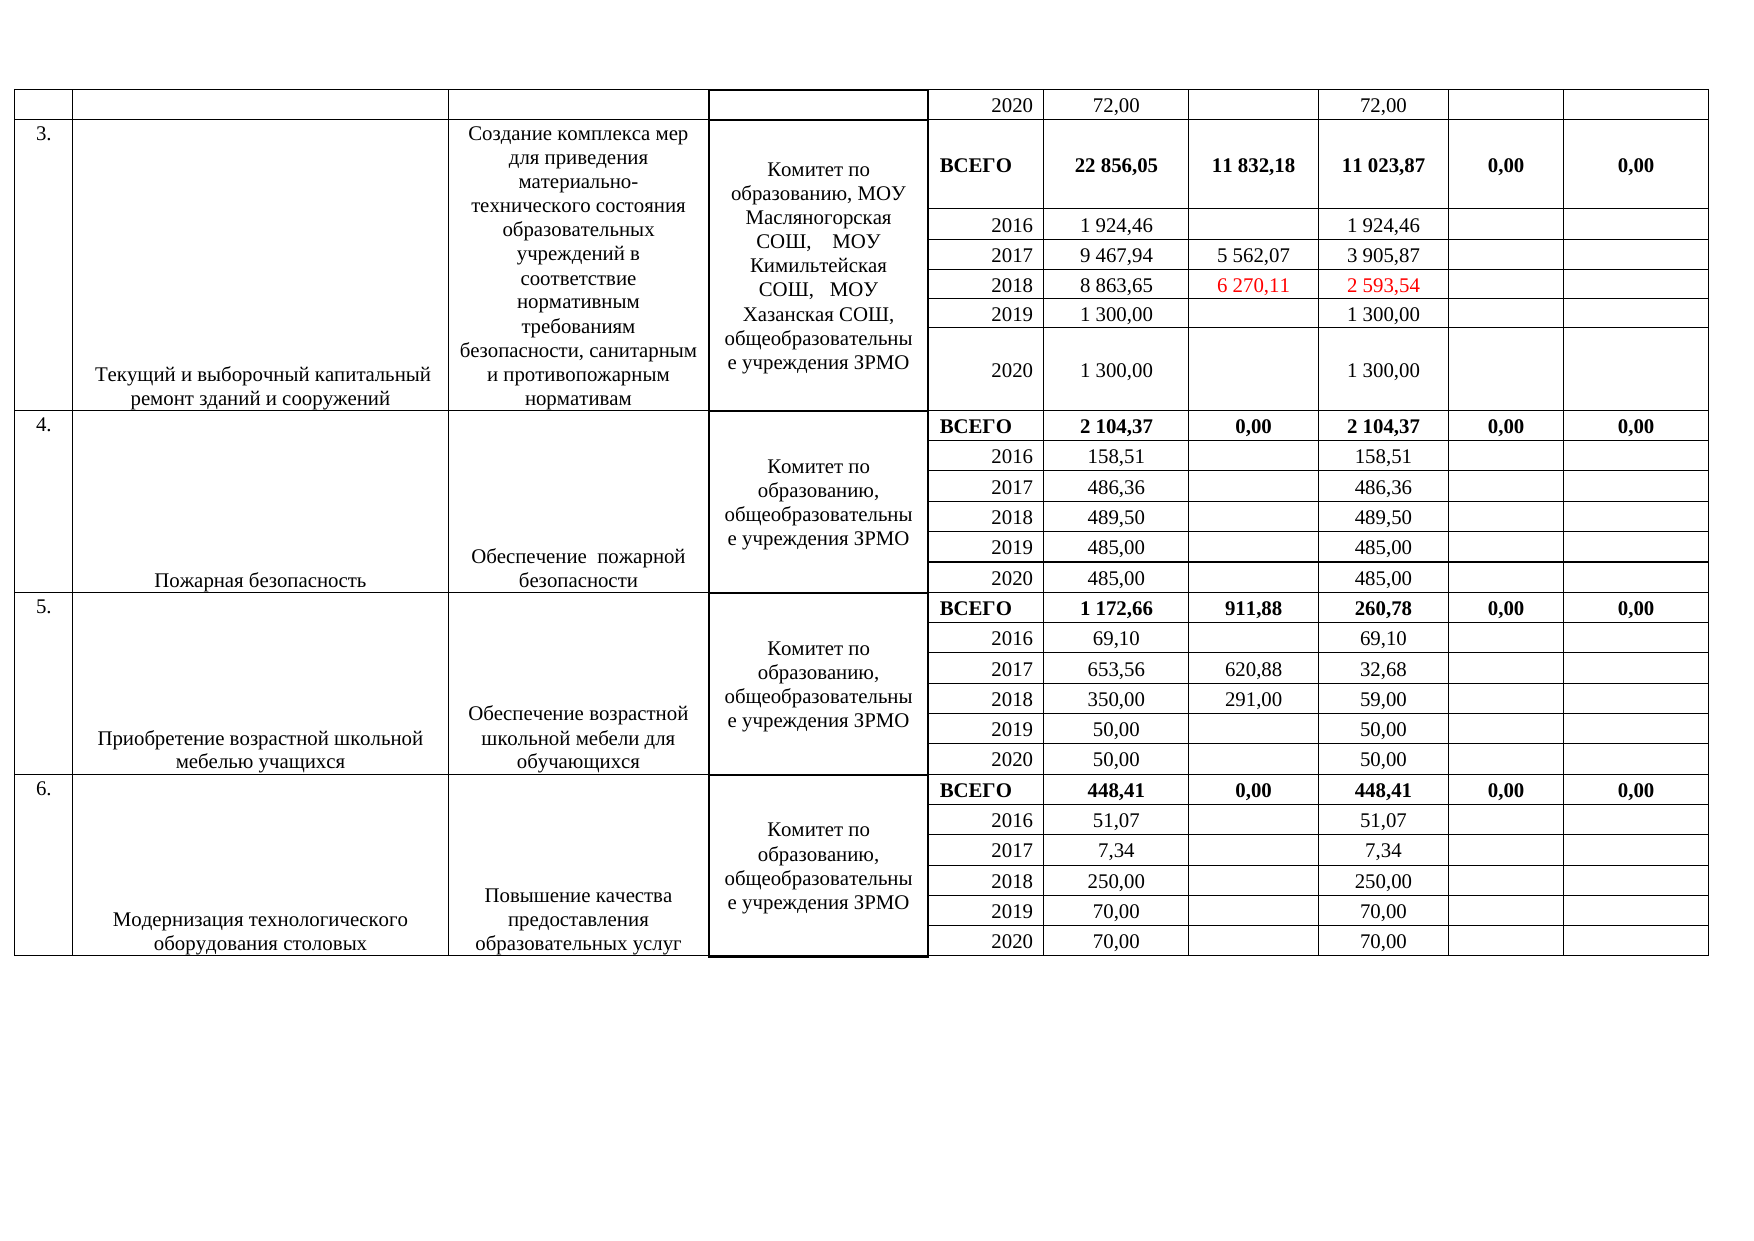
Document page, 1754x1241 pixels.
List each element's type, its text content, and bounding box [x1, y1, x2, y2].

table_cell 260,78 [1319, 593, 1448, 622]
table_cell 2018 [929, 684, 1043, 713]
table_cell [1564, 744, 1708, 773]
table_cell 50,00 [1319, 744, 1448, 773]
table_cell [1564, 926, 1708, 955]
table_cell 2019 [929, 532, 1043, 561]
table_cell [1564, 532, 1708, 561]
table_cell 0,00 [1564, 593, 1708, 622]
table_cell 486,36 [1319, 471, 1448, 501]
table_cell 158,51 [1044, 441, 1188, 470]
table_cell [1449, 299, 1563, 327]
table_cell [1564, 866, 1708, 895]
table_cell 0,00 [1189, 775, 1318, 804]
table_cell 485,00 [1319, 532, 1448, 561]
table_cell Пожарная безопасность [73, 411, 448, 592]
table_cell Модернизация технологического оборудования столовых [73, 775, 448, 955]
table_cell 7,34 [1044, 835, 1188, 864]
table_cell 620,88 [1189, 653, 1318, 683]
table_cell [1564, 441, 1708, 470]
table_cell [1564, 653, 1708, 683]
table_cell 653,56 [1044, 653, 1188, 683]
table_cell [1189, 532, 1318, 561]
table_cell [1449, 502, 1563, 531]
table_cell [1189, 714, 1318, 743]
table_cell 2017 [929, 471, 1043, 501]
table_cell 51,07 [1319, 805, 1448, 834]
table_cell [1564, 240, 1708, 269]
table_cell [1189, 209, 1318, 239]
table_cell Обеспечение возрастной школьной мебели для обучающихся [449, 593, 708, 773]
table_cell [1449, 805, 1563, 834]
table_cell [1564, 299, 1708, 327]
table_cell 70,00 [1319, 896, 1448, 925]
table_cell Приобретение возрастной школьной мебелью учащихся [73, 593, 448, 773]
table_cell Повышение качества предоставления образовательных услуг [449, 775, 708, 955]
table_cell 51,07 [1044, 805, 1188, 834]
table_cell 70,00 [1319, 926, 1448, 955]
table_cell [1189, 744, 1318, 773]
table_cell 2020 [929, 90, 1043, 119]
table_cell 489,50 [1319, 502, 1448, 531]
table_cell 2018 [929, 270, 1043, 298]
table_cell 69,10 [1044, 623, 1188, 652]
table_cell 2020 [929, 744, 1043, 773]
table_cell 1 924,46 [1044, 209, 1188, 239]
table_cell [1564, 563, 1708, 592]
table_cell [1564, 896, 1708, 925]
table_cell [1449, 896, 1563, 925]
table_cell [1189, 866, 1318, 895]
table_cell 2020 [929, 926, 1043, 955]
table_cell 70,00 [1044, 896, 1188, 925]
table_cell 489,50 [1044, 502, 1188, 531]
table_cell [1564, 328, 1708, 410]
table_cell 22 856,05 [1044, 120, 1188, 208]
table_cell [1564, 805, 1708, 834]
table_cell [1189, 502, 1318, 531]
table_cell 0,00 [1449, 593, 1563, 622]
table_cell [1564, 714, 1708, 743]
table_cell [1189, 623, 1318, 652]
table_cell 1 924,46 [1319, 209, 1448, 239]
table_cell ВСЕГО [929, 775, 1043, 804]
table_cell [1449, 471, 1563, 501]
table_cell 72,00 [1319, 90, 1448, 119]
table_cell 2018 [929, 866, 1043, 895]
table_cell [1189, 90, 1318, 119]
table_cell 158,51 [1319, 441, 1448, 470]
table_cell Комитет по образованию, общеобразовательные учреждения ЗРМО [710, 412, 927, 592]
table_cell 0,00 [1449, 775, 1563, 804]
table_cell 6. [15, 775, 72, 955]
table_cell 59,00 [1319, 684, 1448, 713]
table_cell 5 562,07 [1189, 240, 1318, 269]
table_cell [1449, 563, 1563, 592]
table_cell 50,00 [1319, 714, 1448, 743]
table_cell [1564, 684, 1708, 713]
table_cell [1189, 299, 1318, 327]
table_cell [1564, 502, 1708, 531]
table_cell 0,00 [1564, 411, 1708, 440]
table_cell 72,00 [1044, 90, 1188, 119]
table_cell 2017 [929, 653, 1043, 683]
table_cell 350,00 [1044, 684, 1188, 713]
table_cell 485,00 [1319, 563, 1448, 592]
table_cell 485,00 [1044, 563, 1188, 592]
table_cell ВСЕГО [929, 120, 1043, 208]
table_cell [1189, 328, 1318, 410]
table_cell 2 104,37 [1319, 411, 1448, 440]
table_cell 0,00 [1449, 120, 1563, 208]
table_cell Обеспечение пожарной безопасности [449, 411, 708, 592]
table_cell [1449, 270, 1563, 298]
table_cell 2020 [929, 328, 1043, 410]
table_cell [1449, 714, 1563, 743]
table_cell [1449, 328, 1563, 410]
table_cell 9 467,94 [1044, 240, 1188, 269]
table_cell [1189, 896, 1318, 925]
table_cell 0,00 [1449, 411, 1563, 440]
table_cell 1 300,00 [1319, 299, 1448, 327]
table_cell [1449, 240, 1563, 269]
table_cell [1449, 532, 1563, 561]
table_cell 0,00 [1189, 411, 1318, 440]
table_cell 448,41 [1319, 775, 1448, 804]
table_cell 250,00 [1319, 866, 1448, 895]
table_cell [1449, 90, 1563, 119]
table_cell [1189, 471, 1318, 501]
table_cell Текущий и выборочный капитальный ремонт зданий и сооружений [73, 120, 448, 410]
table_cell 32,68 [1319, 653, 1448, 683]
table_cell [1189, 926, 1318, 955]
table_cell 2019 [929, 896, 1043, 925]
table_cell 1 300,00 [1319, 328, 1448, 410]
table_cell 70,00 [1044, 926, 1188, 955]
table_cell 1 300,00 [1044, 328, 1188, 410]
table_cell 2016 [929, 441, 1043, 470]
table_cell Комитет по образованию, общеобразовательные учреждения ЗРМО [710, 594, 927, 773]
table_cell 250,00 [1044, 866, 1188, 895]
table_cell Комитет по образованию, МОУ Масляногорская СОШ, МОУ Кимильтейская СОШ, МОУ Хазанская СОШ, общеобразовательные учреждения ЗРМО [710, 121, 927, 410]
table_cell 291,00 [1189, 684, 1318, 713]
table_cell [1564, 471, 1708, 501]
table_cell 69,10 [1319, 623, 1448, 652]
table_cell 2019 [929, 299, 1043, 327]
table_cell [1189, 441, 1318, 470]
table_cell 8 863,65 [1044, 270, 1188, 298]
table_cell [1564, 90, 1708, 119]
table_cell 1 172,66 [1044, 593, 1188, 622]
table_cell 2 593,54 [1319, 270, 1448, 298]
table_cell 2016 [929, 623, 1043, 652]
table_cell 486,36 [1044, 471, 1188, 501]
table_cell [1564, 623, 1708, 652]
table_cell 7,34 [1319, 835, 1448, 864]
table_cell ВСЕГО [929, 593, 1043, 622]
table_cell [1189, 805, 1318, 834]
table_cell [1449, 744, 1563, 773]
table_cell [1449, 653, 1563, 683]
table_cell 0,00 [1564, 120, 1708, 208]
table_cell 6 270,11 [1189, 270, 1318, 298]
table_cell 4. [15, 411, 72, 592]
table_cell [1449, 441, 1563, 470]
table_cell 2016 [929, 805, 1043, 834]
table_cell 448,41 [1044, 775, 1188, 804]
table_cell [1564, 209, 1708, 239]
table_cell Создание комплекса мер для приведения материально-технического состояния образовательных учреждений в соответствие нормативным требованиям безопасности, санитарным и противопожарным нормативам [449, 120, 708, 410]
table_cell [1449, 866, 1563, 895]
table_cell 3. [15, 120, 72, 410]
table_cell [1189, 835, 1318, 864]
table_cell 2017 [929, 240, 1043, 269]
table_cell [1189, 563, 1318, 592]
table_cell 2 104,37 [1044, 411, 1188, 440]
table_cell [1449, 623, 1563, 652]
table_cell [1449, 835, 1563, 864]
table_cell 485,00 [1044, 532, 1188, 561]
table_cell [1449, 926, 1563, 955]
table_cell 2020 [929, 563, 1043, 592]
table_cell 2018 [929, 502, 1043, 531]
table_cell 5. [15, 593, 72, 773]
table_cell ВСЕГО [929, 411, 1043, 440]
table_cell 2016 [929, 209, 1043, 239]
table_cell 50,00 [1044, 714, 1188, 743]
table_cell 2017 [929, 835, 1043, 864]
table_cell [1564, 270, 1708, 298]
table_cell 1 300,00 [1044, 299, 1188, 327]
table_cell [1564, 835, 1708, 864]
table_cell 911,88 [1189, 593, 1318, 622]
table_cell [1449, 209, 1563, 239]
table_cell 3 905,87 [1319, 240, 1448, 269]
table_cell [1449, 684, 1563, 713]
table_cell 11 023,87 [1319, 120, 1448, 208]
table_cell 0,00 [1564, 775, 1708, 804]
table_cell 2019 [929, 714, 1043, 743]
table_cell 11 832,18 [1189, 120, 1318, 208]
table_cell 50,00 [1044, 744, 1188, 773]
table_cell Комитет по образованию, общеобразовательные учреждения ЗРМО [710, 776, 927, 955]
